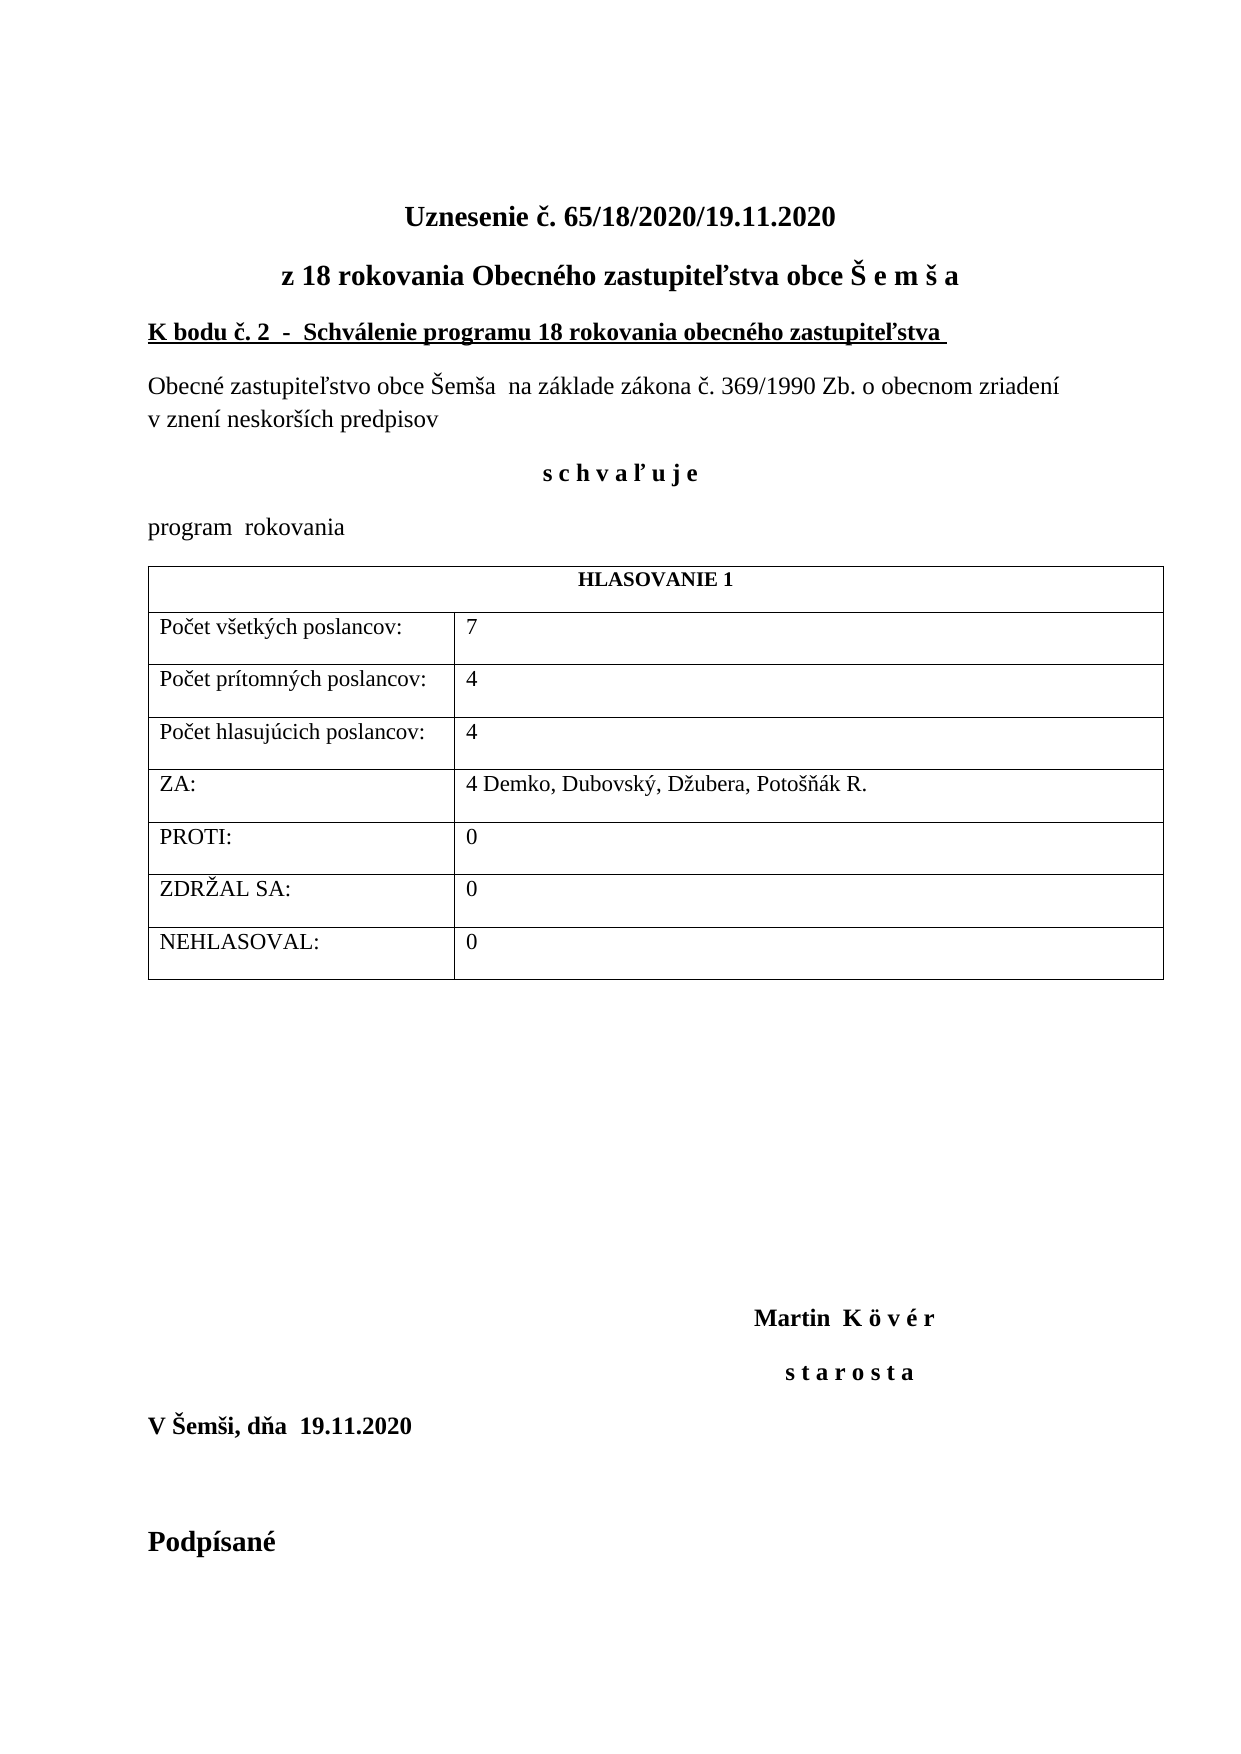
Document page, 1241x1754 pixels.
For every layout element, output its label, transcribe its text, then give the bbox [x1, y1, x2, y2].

table_cell Počet všetkých poslancov: [149, 613, 454, 664]
text Martin K ö v é r [148, 1303, 1093, 1332]
table_cell 4 Demko, Dubovský, Džubera, Potošňák R. [455, 770, 1163, 822]
table_cell ZDRŽAL SA: [149, 875, 454, 927]
text K bodu č. 2 - Schválenie programu 18 rokovania obecného zastupiteľstva [148, 317, 1093, 346]
table_cell 7 [455, 613, 1163, 664]
table_cell 0 [455, 875, 1163, 927]
table_cell 4 [455, 665, 1163, 717]
table_header HLASOVANIE 1 [149, 567, 1163, 612]
text s c h v a ľ u j e [148, 458, 1093, 487]
table_cell PROTI: [149, 823, 454, 874]
table_cell Počet prítomných poslancov: [149, 665, 454, 717]
text z 18 rokovania Obecného zastupiteľstva obce Š e m š a [148, 258, 1093, 292]
table_cell 0 [455, 823, 1163, 874]
text Uznesenie č. 65/18/2020/19.11.2020 [148, 199, 1093, 232]
text s t a r o s t a [148, 1357, 1093, 1386]
table_cell 4 [455, 718, 1163, 769]
table_cell 0 [455, 928, 1163, 979]
table_cell NEHLASOVAL: [149, 928, 454, 979]
text Obecné zastupiteľstvo obce Šemša na základe zákona č. 369/1990 Zb. o obecnom zriadení v znení neskorších predpisov [148, 371, 1093, 433]
table_cell ZA: [149, 770, 454, 822]
table_cell Počet hlasujúcich poslancov: [149, 718, 454, 769]
text Podpísané [148, 1524, 1093, 1558]
text V Šemši, dňa 19.11.2020 [148, 1411, 1093, 1440]
text program rokovania [148, 512, 1093, 541]
